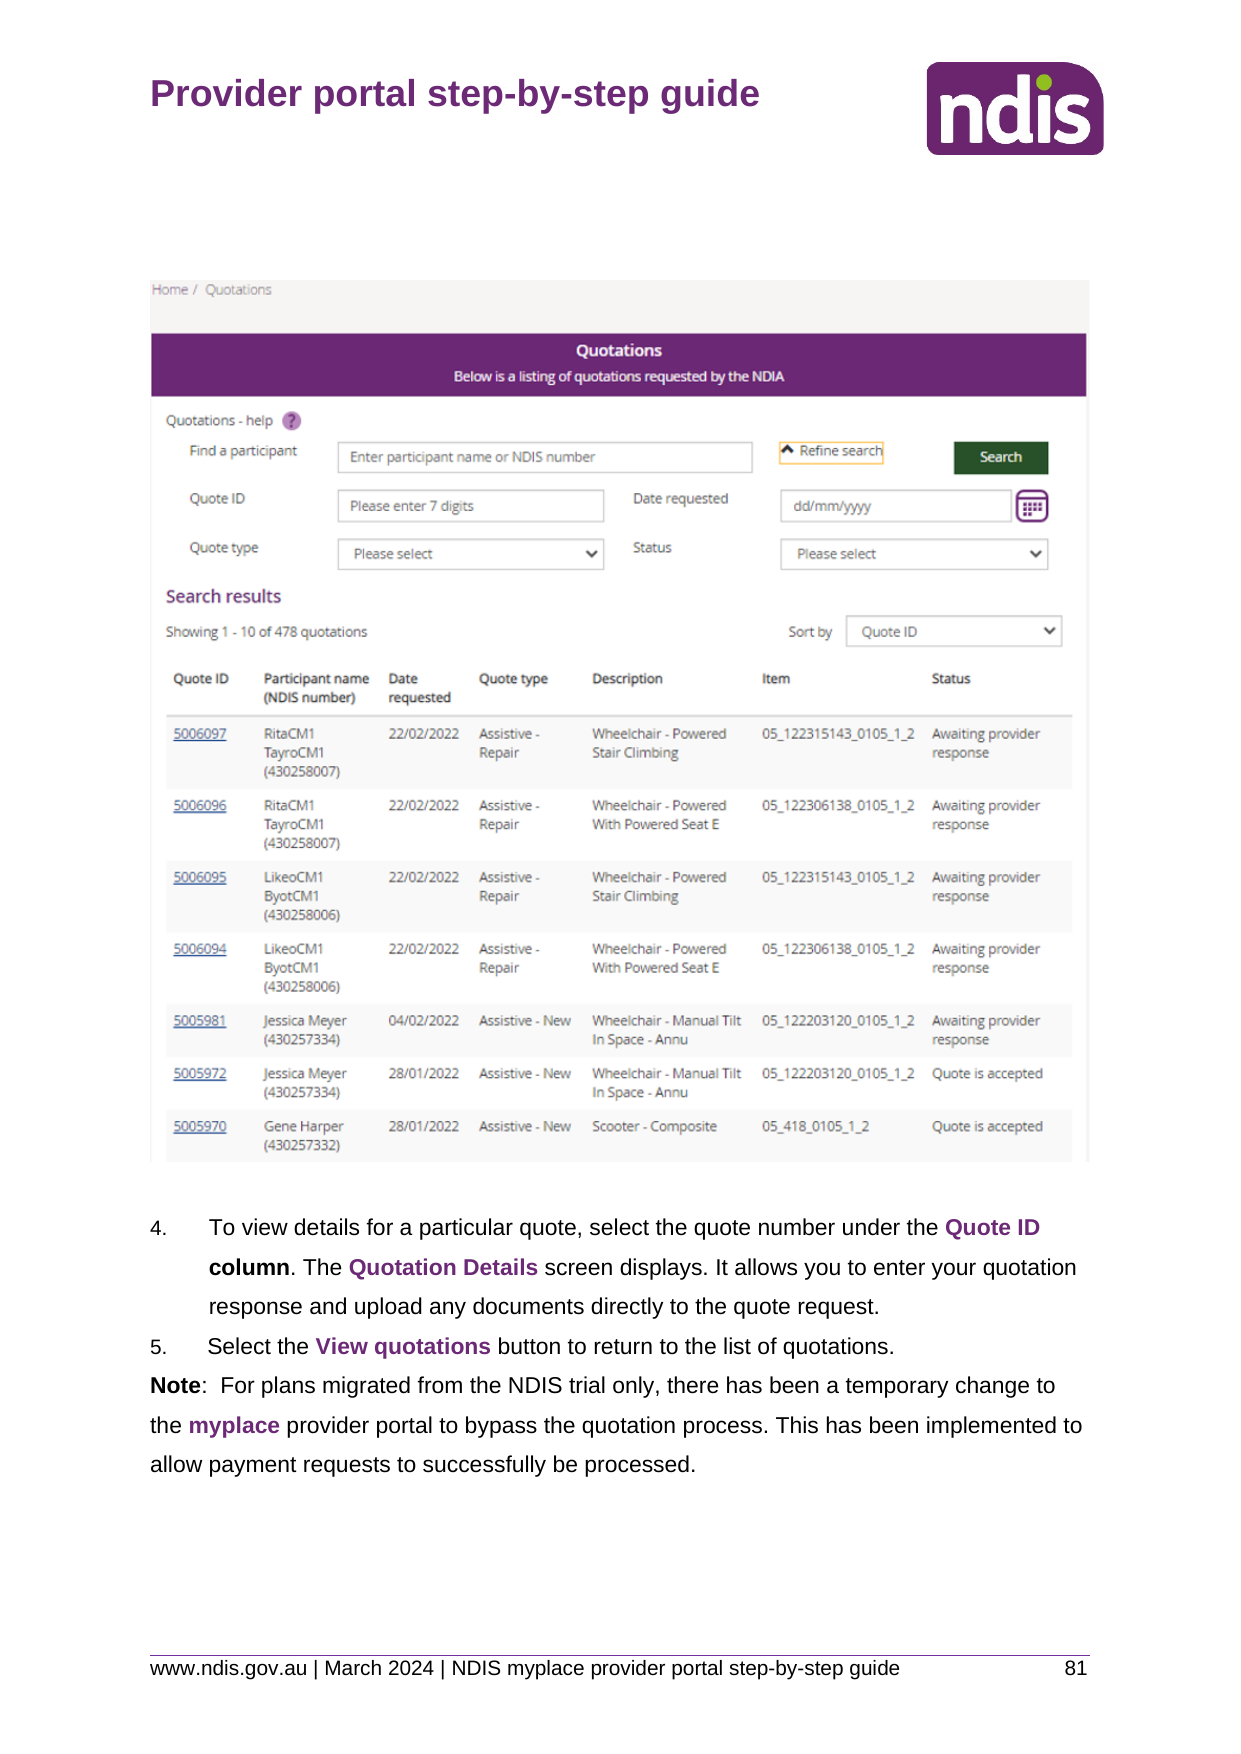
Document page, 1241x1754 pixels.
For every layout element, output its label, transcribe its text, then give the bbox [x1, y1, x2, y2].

picture [926, 62, 1104, 155]
picture [150, 280, 1090, 1162]
text Note: For plans migrated from the NDIS trial only, there has been a temporary change to the myplace provider portal to bypass the quotation process. This has been implemented to allow payment requests to successfully be processed. [150, 1372, 1090, 1519]
list To view details for a particular quote, select the quote number under the Quote ID column. The Quotation Details screen displays. It allows you to enter your quotation response and upload any documents directly to the quote request. [150, 1214, 1090, 1320]
list Select the View quotations button to return to the list of quotations. [150, 1333, 1090, 1359]
